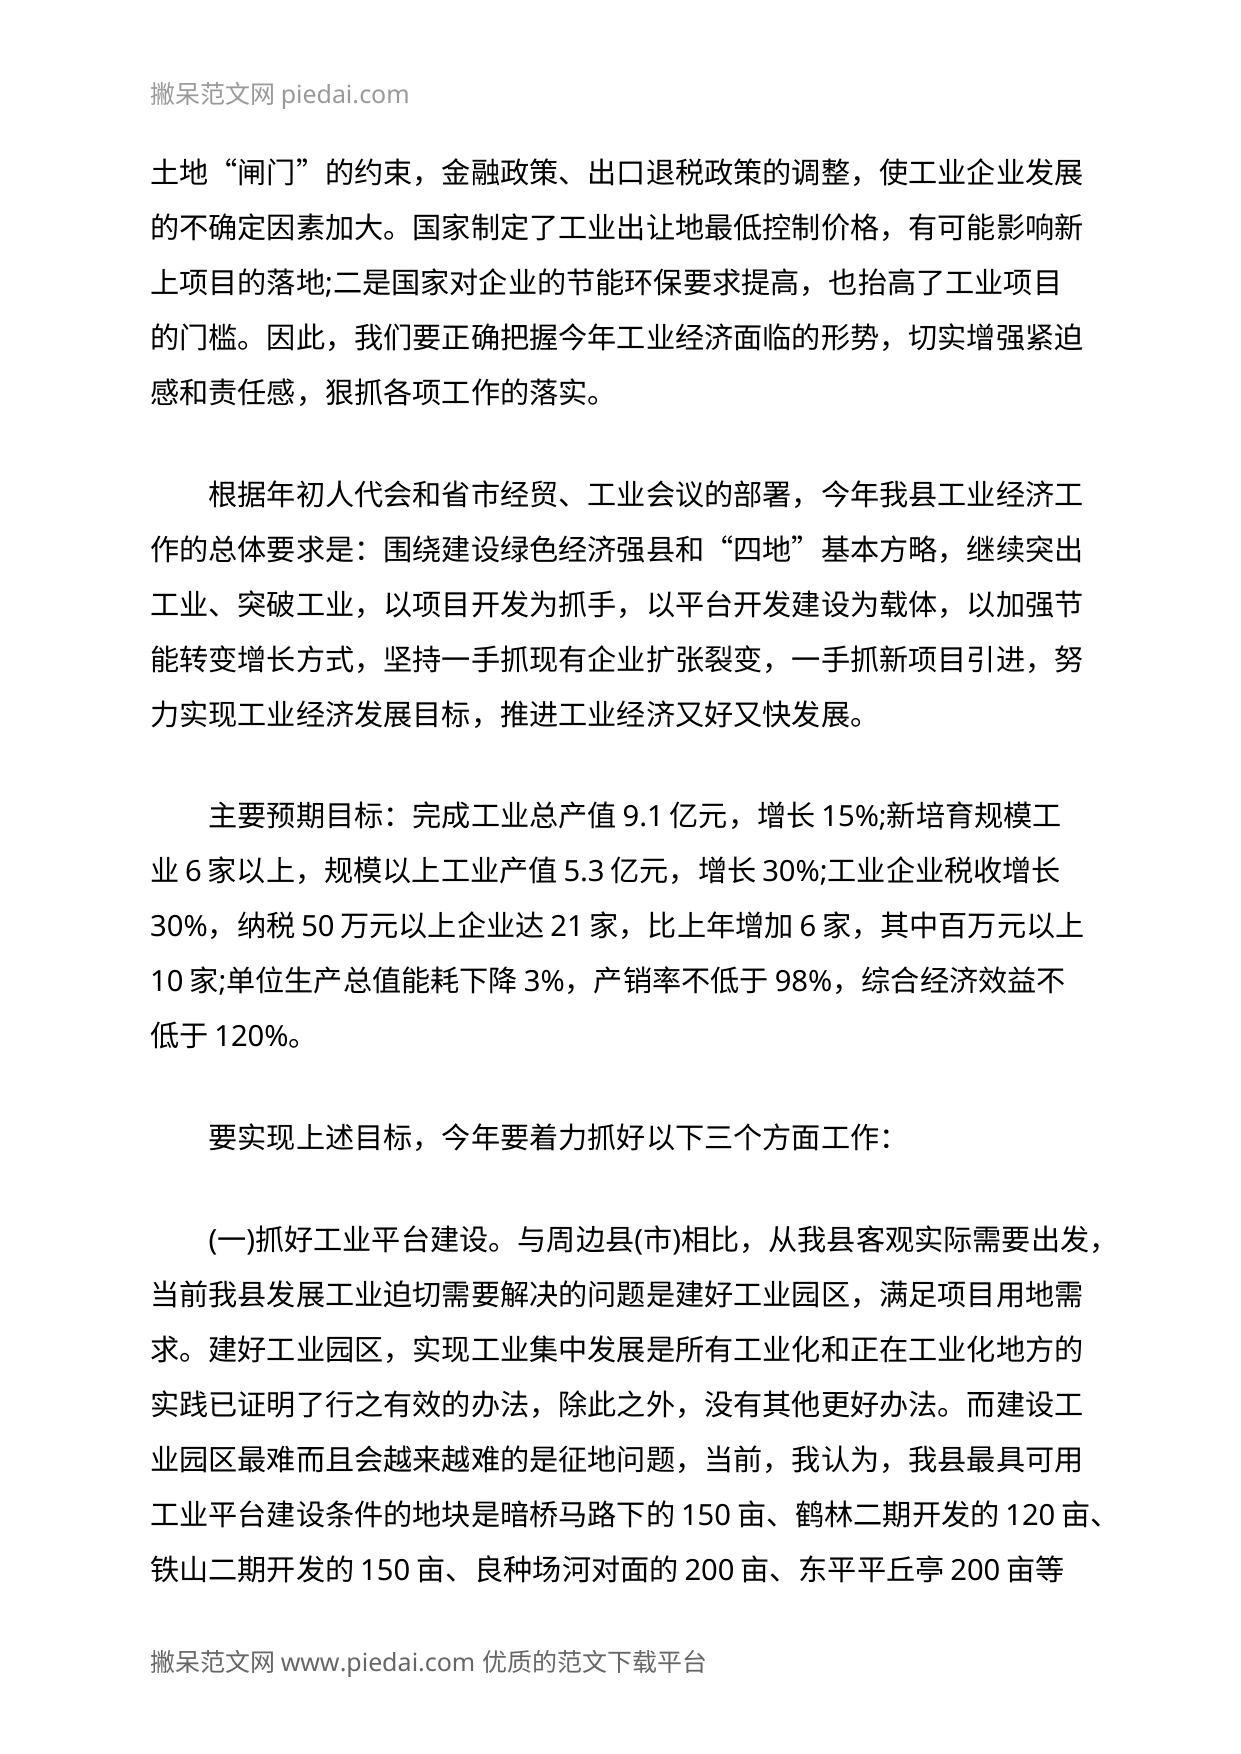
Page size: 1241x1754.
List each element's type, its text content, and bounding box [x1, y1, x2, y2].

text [150, 1217, 1090, 1588]
text 要实现上述目标，今年要着力抓好以下三个方面工作： [150, 1115, 1090, 1157]
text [150, 150, 1090, 412]
text 根据年初人代会和省市经贸、工业会议的部署，今年我县工业经济工作的总体要求是：围绕建设绿色经济强县和“四地”基本方略，继续突出工业、突破工业，以项目开发为抓手，以平台开发建设为载体，以加强节能转变增长方式，坚持一手抓现有企业扩张裂变，一手抓新项目引进，努力实现工业经济发展目标，推进工业经济又好又快发展。 [150, 471, 1090, 733]
text 主要预期目标：完成工业总产值9.1亿元，增长15%;新培育规模工业6家以上，规模以上工业产值5.3亿元，增长30%;工业企业税收增长30%，纳税50万元以上企业达21家，比上年增加6家，其中百万元以上10家;单位生产总值能耗下降3%，产销率不低于98%，综合经济效益不低于120%。 [150, 793, 1090, 1055]
